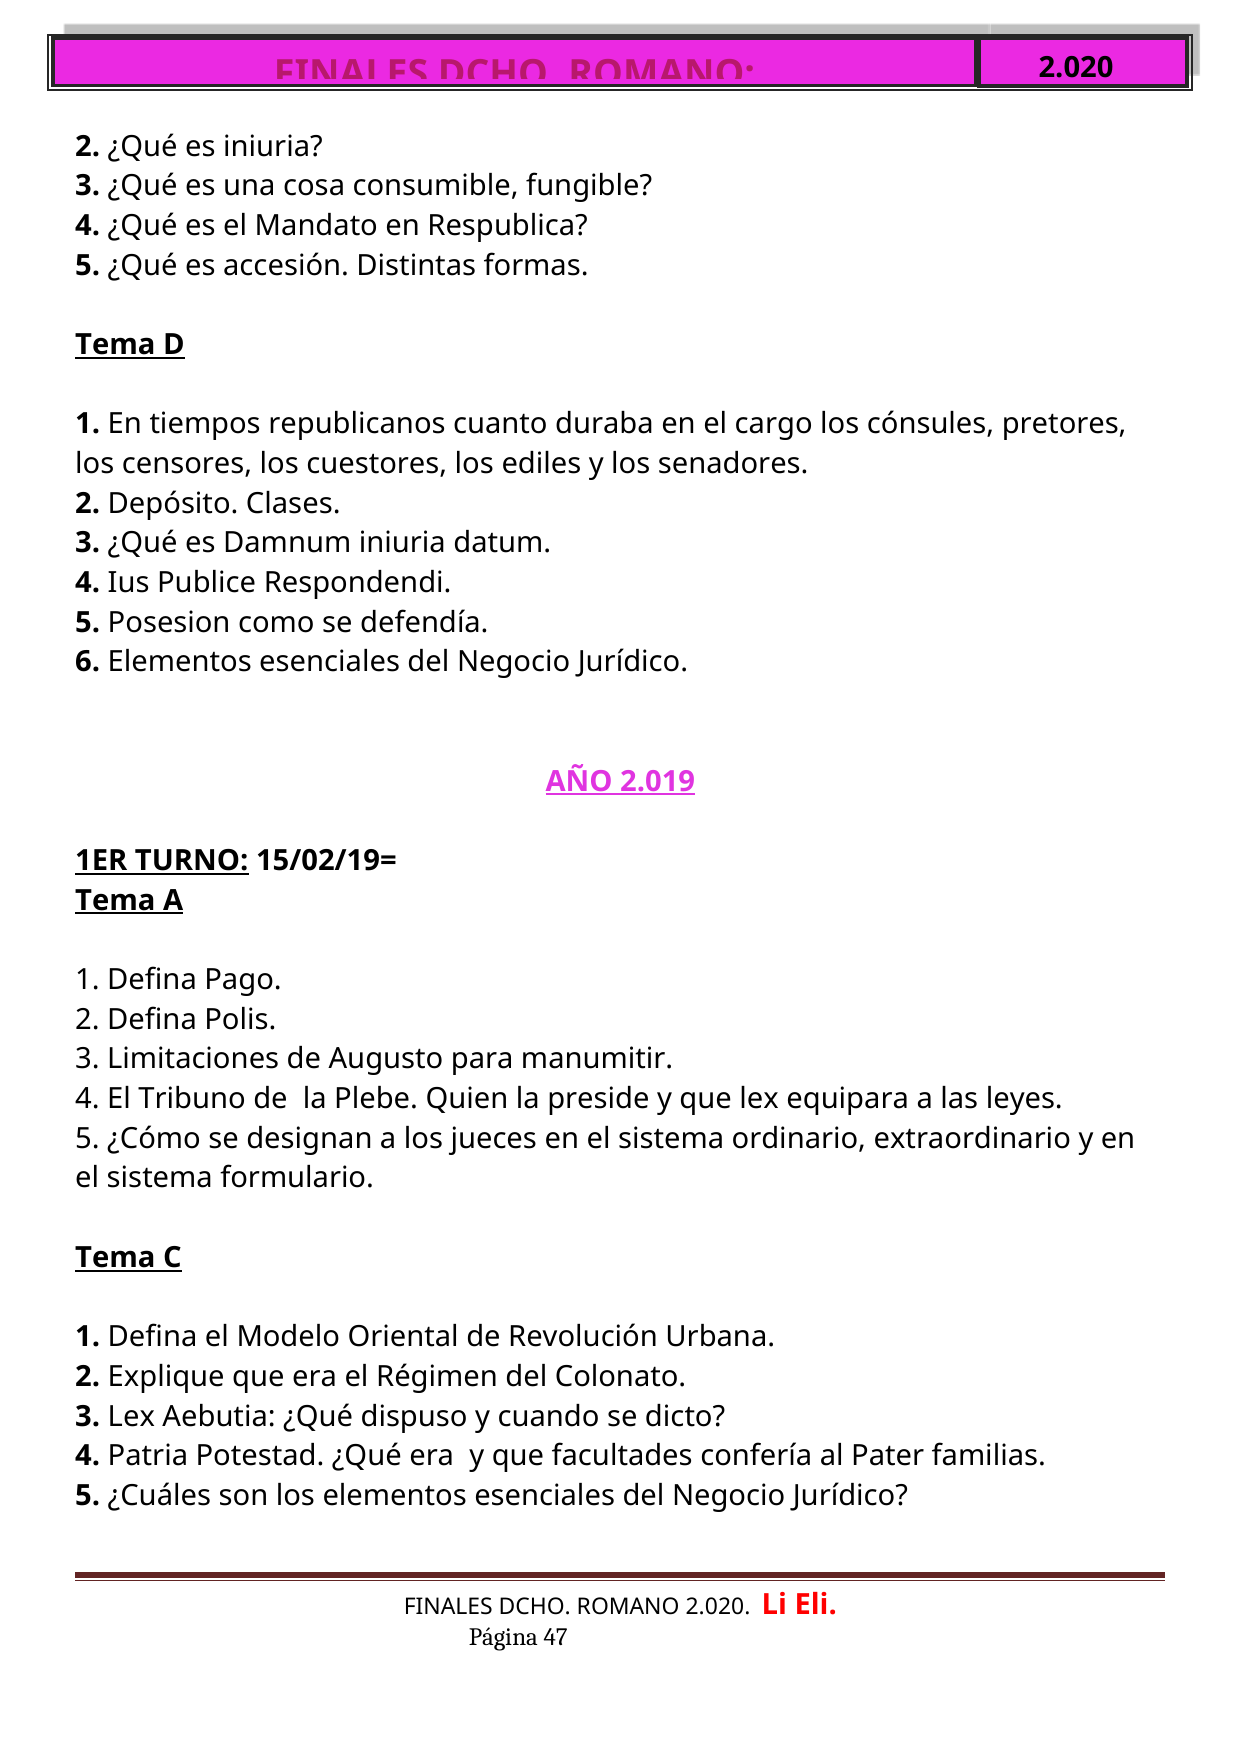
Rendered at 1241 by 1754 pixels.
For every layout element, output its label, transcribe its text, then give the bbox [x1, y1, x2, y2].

text 4. ¿Qué es el Mandato en Respublica? [75, 204, 1165, 244]
text 5. ¿Cómo se designan a los jueces en el sistema ordinario, extraordinario y en el sistema formulario. [75, 1117, 1165, 1196]
text 2. Depósito. Clases. [75, 482, 1165, 522]
text 4. El Tribuno de la Plebe. Quien la preside y que lex equipara a las leyes. [75, 1077, 1165, 1117]
text 5. ¿Qué es accesión. Distintas formas. [75, 244, 1165, 283]
text 1. En tiempos republicanos cuanto duraba en el cargo los cónsules, pretores, los censores, los cuestores, los ediles y los senadores. [75, 403, 1165, 482]
text Tema D [75, 323, 1165, 363]
text AÑO 2.019 [75, 760, 1165, 799]
text Tema C [75, 1236, 1165, 1276]
text 2. Explique que era el Régimen del Colonato. [75, 1355, 1165, 1395]
text 3. ¿Qué es una cosa consumible, fungible? [75, 164, 1165, 204]
text 3. Lex Aebutia: ¿Qué dispuso y cuando se dicto? [75, 1395, 1165, 1434]
text 3. ¿Qué es Damnum iniuria datum. [75, 522, 1165, 561]
text 4. Patria Potestad. ¿Qué era y que facultades confería al Pater familias. [75, 1434, 1165, 1474]
text 5. ¿Cuáles son los elementos esenciales del Negocio Jurídico? [75, 1474, 1165, 1514]
text 3. Limitaciones de Augusto para manumitir. [75, 1038, 1165, 1077]
text Tema A [75, 879, 1165, 918]
text 1. Defina Pago. [75, 958, 1165, 998]
text 5. Posesion como se defendía. [75, 601, 1165, 641]
text 4. Ius Publice Respondendi. [75, 561, 1165, 601]
text 2. Defina Polis. [75, 998, 1165, 1038]
text 1. Defina el Modelo Oriental de Revolución Urbana. [75, 1315, 1165, 1355]
text 1ER TURNO: 15/02/19= [75, 839, 1165, 879]
text 6. Elementos esenciales del Negocio Jurídico. [75, 641, 1165, 680]
text 2. ¿Qué es iniuria? [75, 125, 1165, 164]
